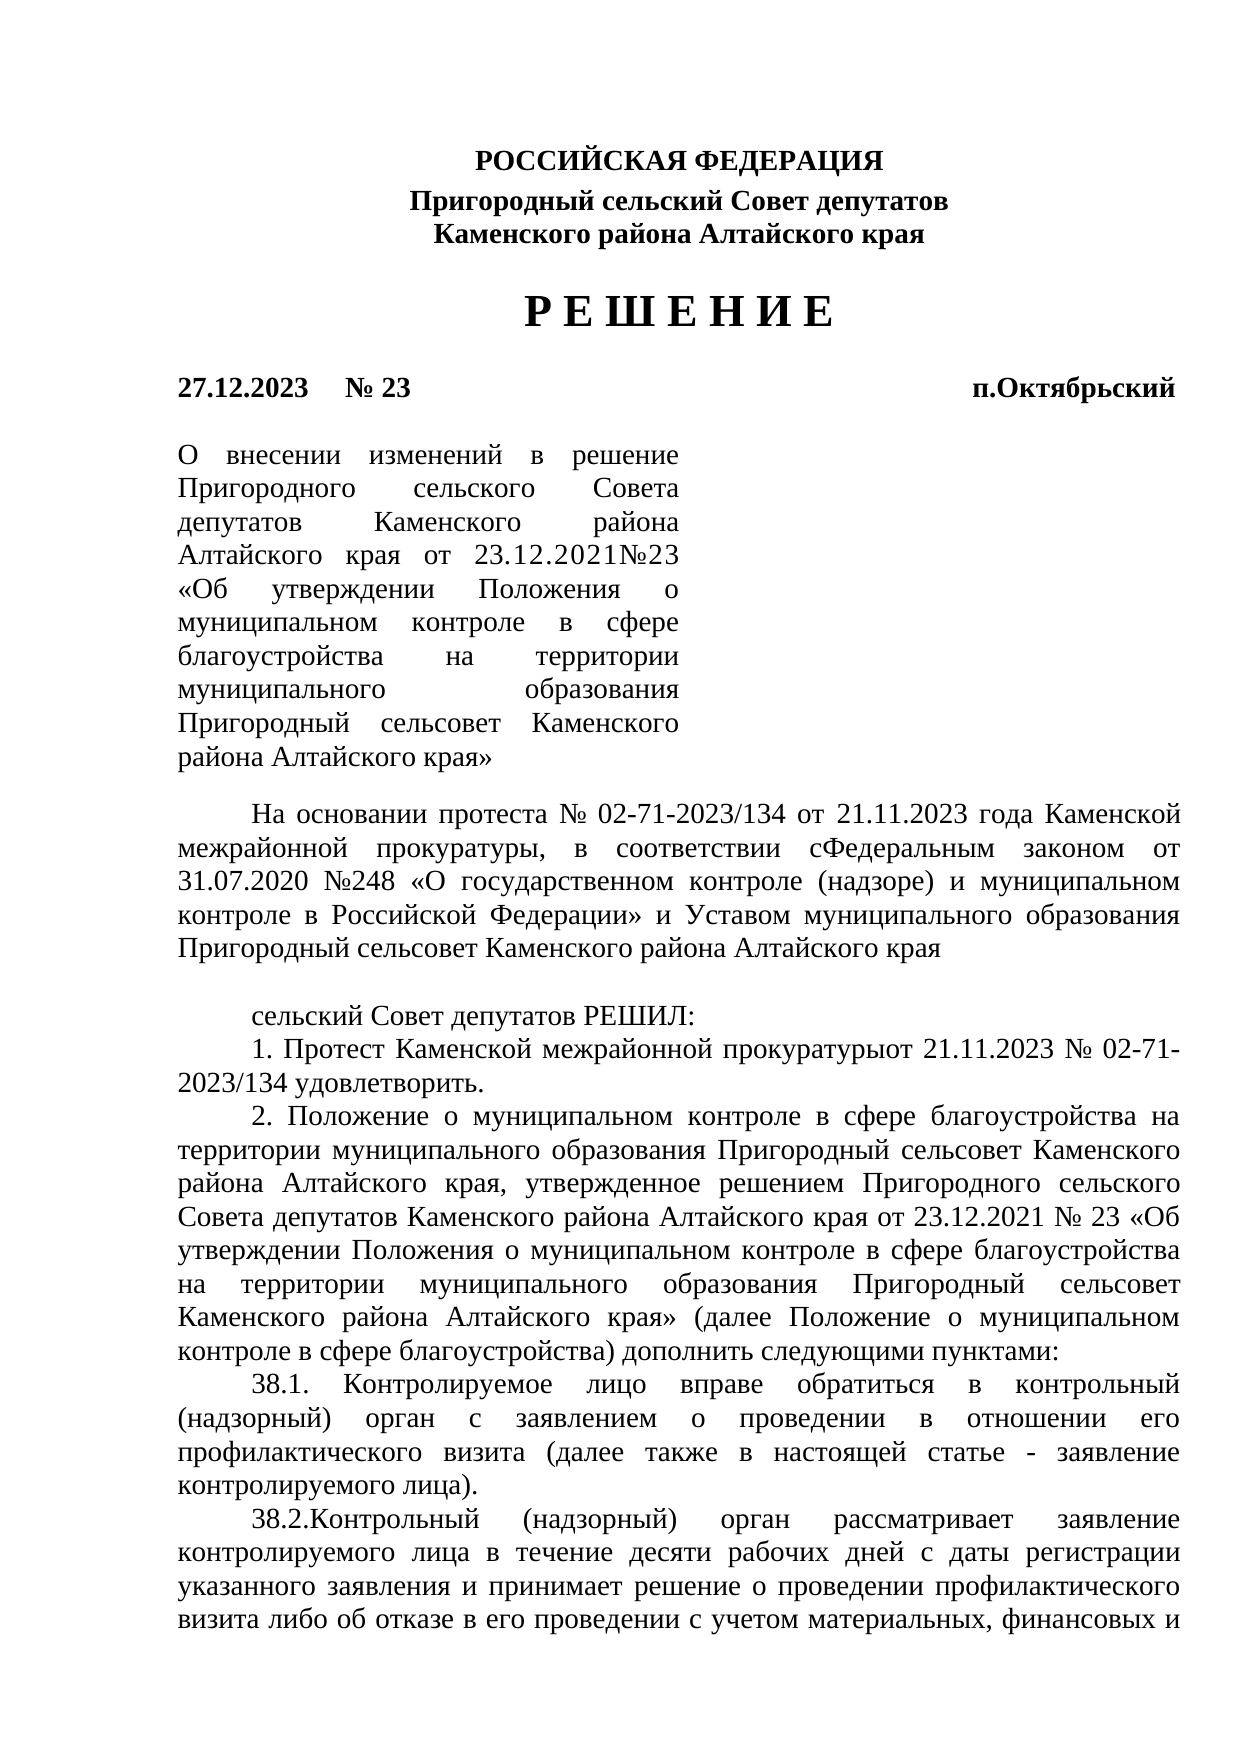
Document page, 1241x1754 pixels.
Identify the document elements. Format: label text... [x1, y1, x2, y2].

subtitle РОССИЙСКАЯ ФЕДЕРАЦИЯ [177, 143, 1181, 177]
text сельский Совет депутатов РЕШИЛ: [177, 998, 1181, 1031]
text 27.12.2023 № 23 п.Октябрьский [177, 370, 1181, 403]
text На основании протеста № 02-71-2023/134 от 21.11.2023 года Каменской межрайонной прокуратуры, в соответствии сФедеральным законом от 31.07.2020 №248 «О государственном контроле (надзоре) и муниципальном контроле в Российской Федерации» и Уставом муниципального образования Пригородный сельсовет Каменского района Алтайского края [177, 796, 1181, 964]
list 38.1. Контролируемое лицо вправе обратиться в контрольный (надзорный) орган с заявлением о проведении в отношении его профилактического визита (далее также в настоящей статье - заявление контролируемого лица). [177, 1367, 1181, 1501]
text Пригородный сельский Совет депутатов [177, 183, 1181, 216]
text Р Е Ш Е Н И Е [177, 283, 1181, 336]
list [177, 1501, 1181, 1635]
text Каменского района Алтайского края [177, 216, 1181, 250]
text 1. Протест Каменской межрайонной прокуратурыот 21.11.2023 № 02-71-2023/134 удовлетворить. [177, 1031, 1181, 1098]
table_header О внесении изменений в решение Пригородного сельского Совета депутатов Каменского района Алтайского края от 23.12.2021№23 «Об утверждении Положения о муниципальном контроле в сфере благоустройства на территории муниципального образования Пригородный сельсовет Каменского района Алтайского края» [166, 437, 694, 772]
text 2. Положение о муниципальном контроле в сфере благоустройства на территории муниципального образования Пригородный сельсовет Каменского района Алтайского края, утвержденное решением Пригородного сельского Совета депутатов Каменского района Алтайского края от 23.12.2021 № 23 «Об утверждении Положения о муниципальном контроле в сфере благоустройства на территории муниципального образования Пригородный сельсовет Каменского района Алтайского края» (далее Положение о муниципальном контроле в сфере благоустройства) дополнить следующими пунктами: [177, 1098, 1181, 1367]
